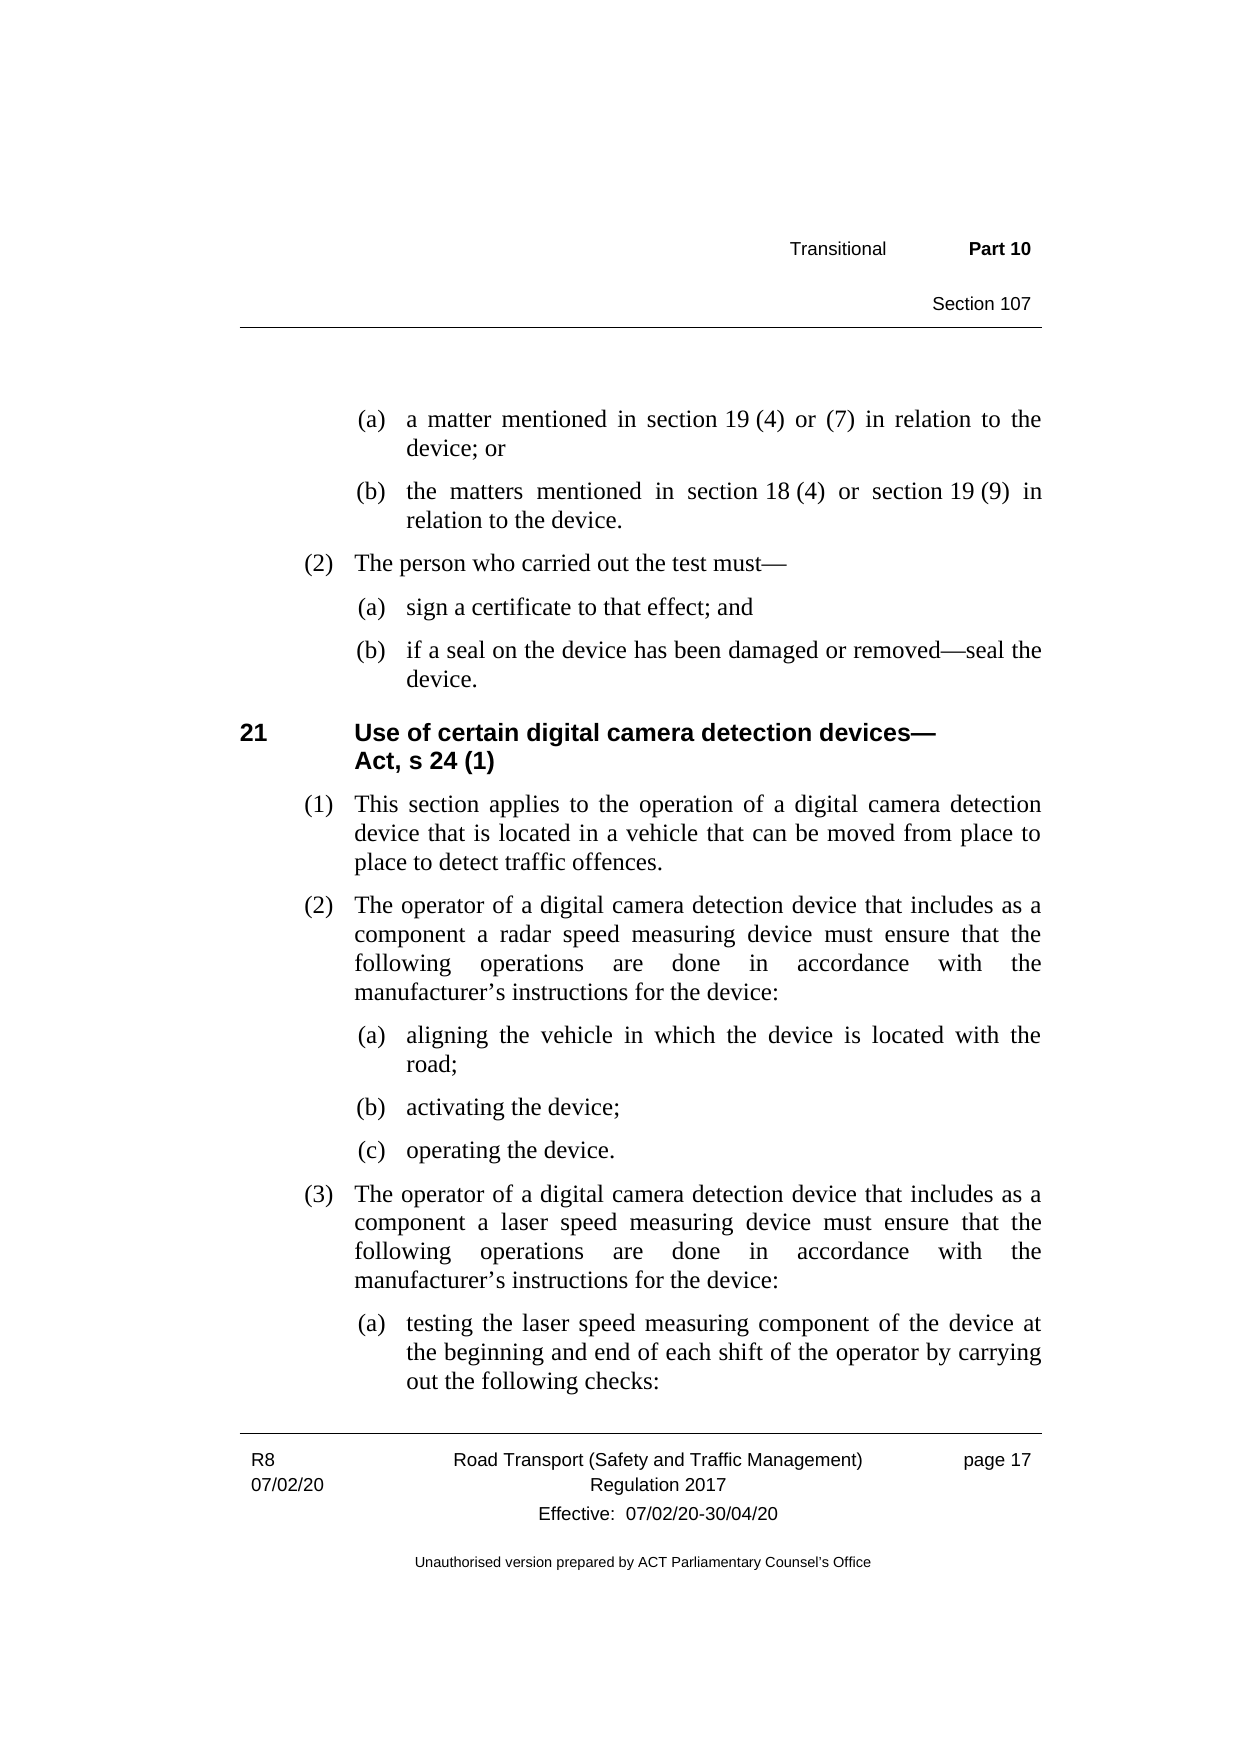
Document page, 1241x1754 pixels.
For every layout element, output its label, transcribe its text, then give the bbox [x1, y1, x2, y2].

text (a) aligning the vehicle in which the device is located with the road; [239, 1020, 1042, 1077]
text (2) The person who carried out the test must— [239, 548, 1042, 577]
text (1) This section applies to the operation of a digital camera detection device that is located in a vehicle that can be moved from place to place to detect traffic offences. [239, 789, 1042, 876]
text (b) the matters mentioned in section 18 (4) or section 19 (9) in relation to the device. [239, 476, 1042, 534]
text (a) testing the laser speed measuring component of the device at the beginning and end of each shift of the operator by carrying out the following checks: [239, 1308, 1042, 1394]
text (c) operating the device. [239, 1135, 1042, 1164]
text 21 Use of certain digital camera detection devices—Act, s 24 (1) [239, 717, 1042, 775]
text (b) activating the device; [239, 1092, 1042, 1121]
text (3) The operator of a digital camera detection device that includes as a component a laser speed measuring device must ensure that the following operations are done in accordance with the manufacturer’s instructions for the device: [239, 1179, 1042, 1294]
text (2) The operator of a digital camera detection device that includes as a component a radar speed measuring device must ensure that the following operations are done in accordance with the manufacturer’s instructions for the device: [239, 890, 1042, 1005]
text (b) if a seal on the device has been damaged or removed—seal the device. [239, 635, 1042, 692]
text (a) a matter mentioned in section 19 (4) or (7) in relation to the device; or [239, 404, 1042, 462]
text (a) sign a certificate to that effect; and [239, 592, 1042, 620]
